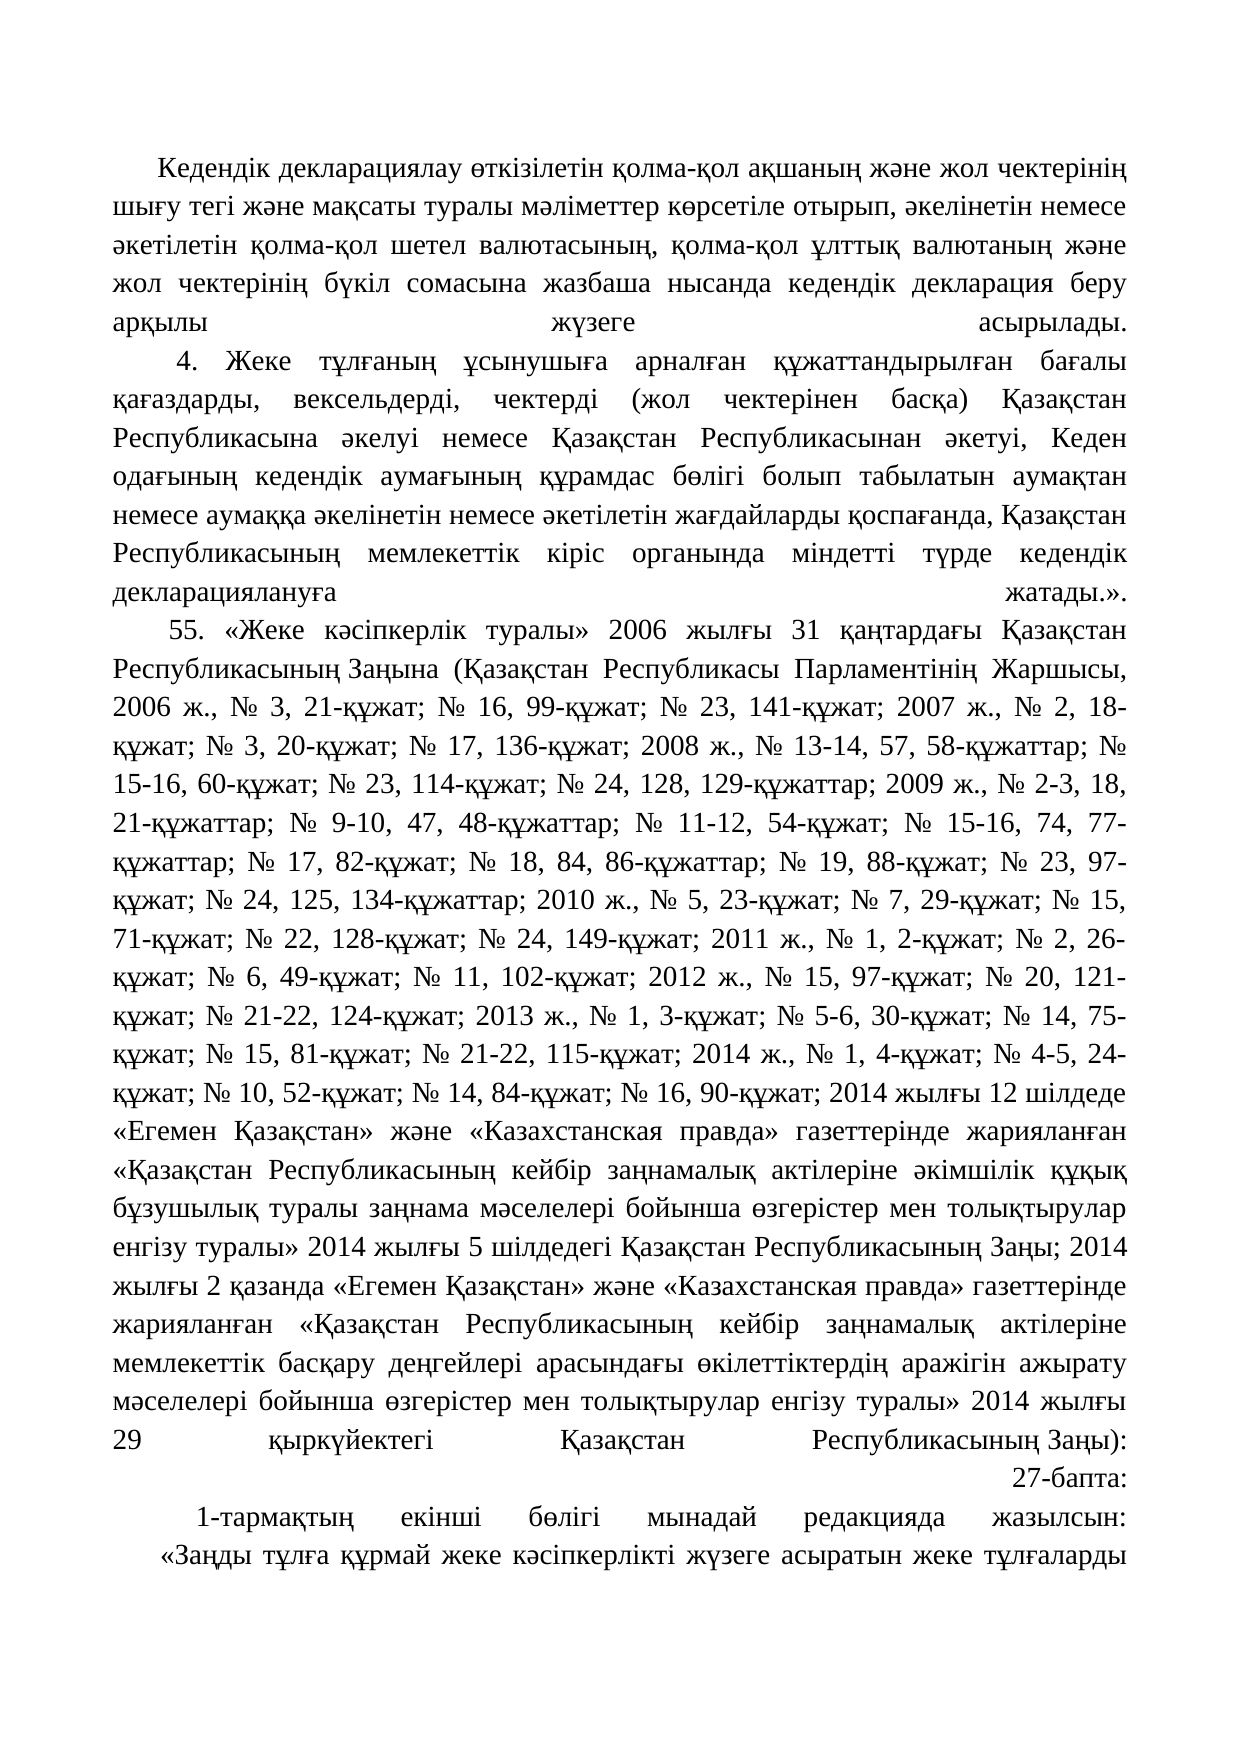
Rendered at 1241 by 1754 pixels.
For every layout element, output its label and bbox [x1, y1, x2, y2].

text [112, 150, 1128, 1571]
